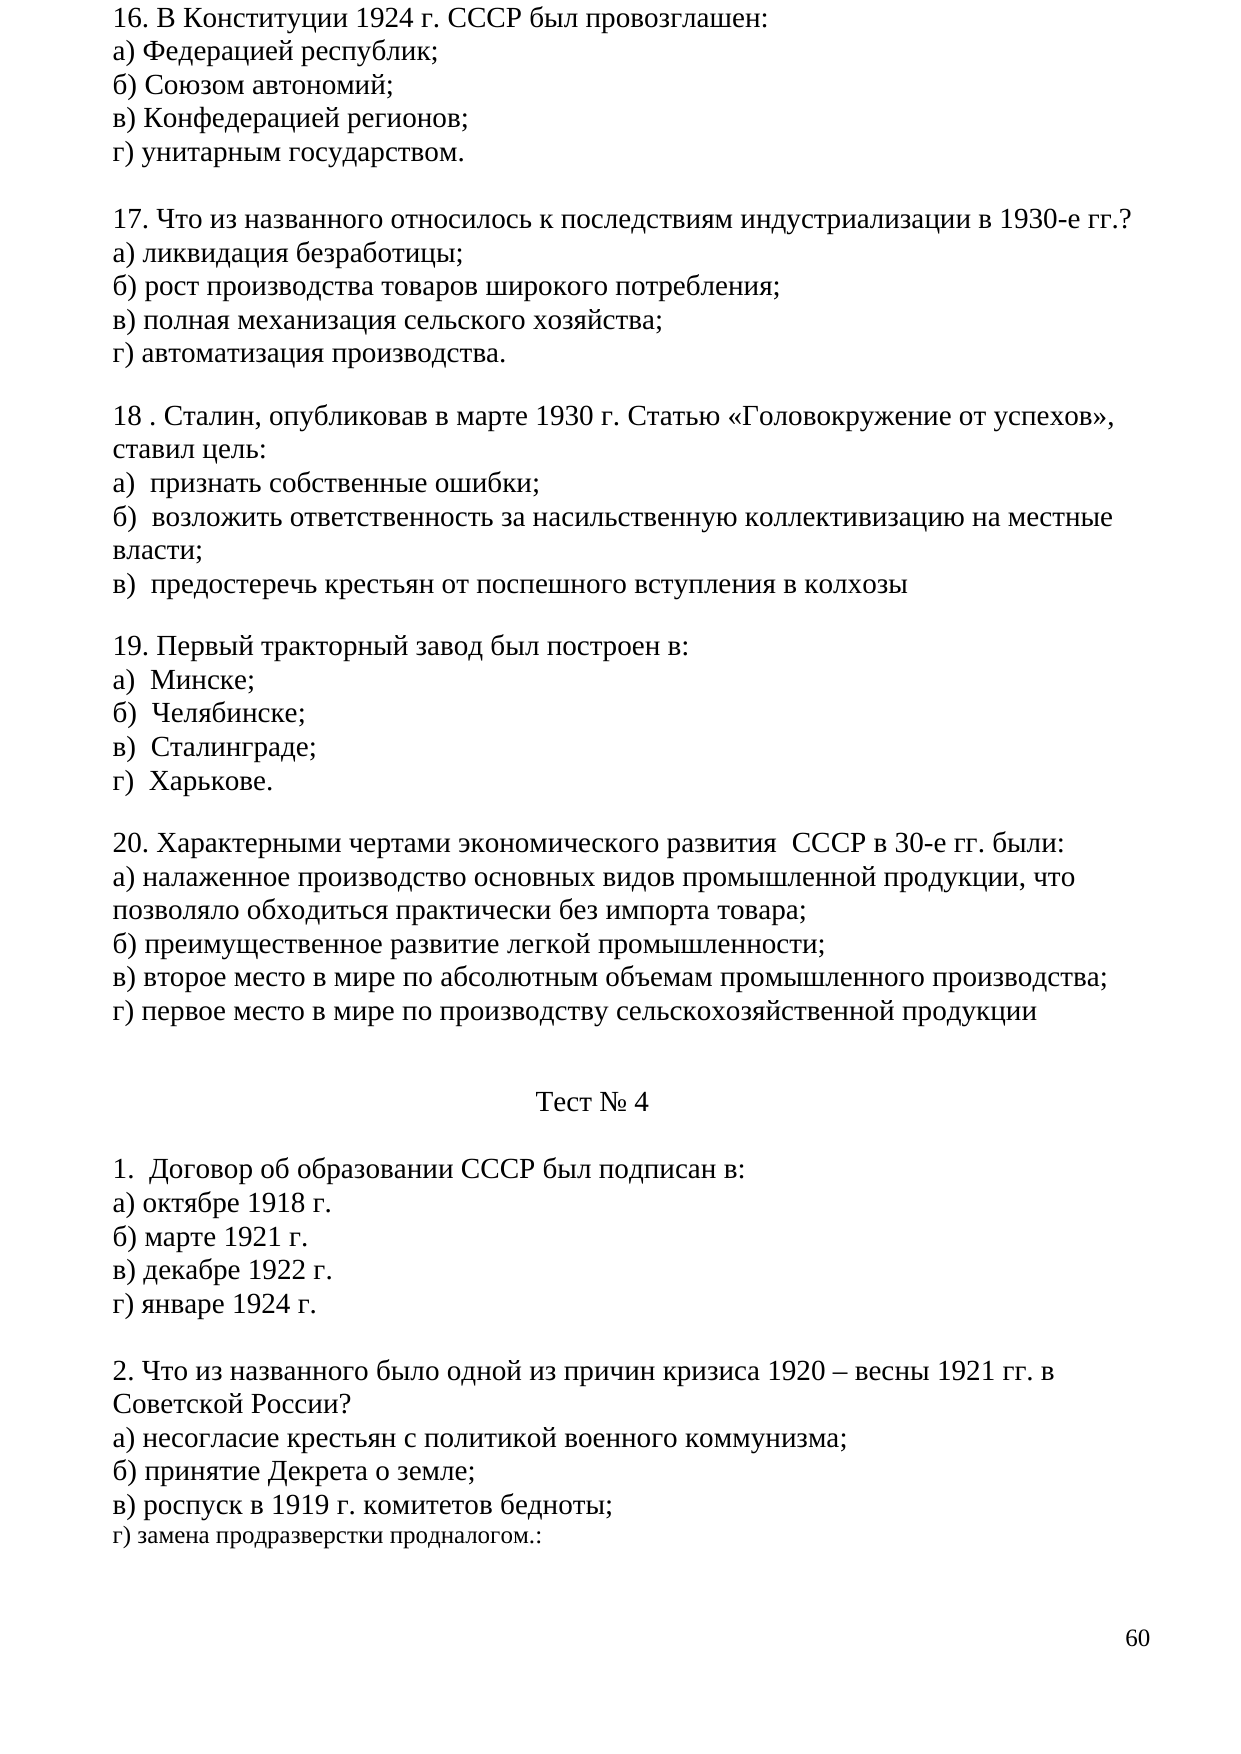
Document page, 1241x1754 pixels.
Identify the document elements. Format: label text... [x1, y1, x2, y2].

text Тест № 4 [112, 1084, 1150, 1118]
text а) несогласие крестьян с политикой военного коммунизма; [112, 1420, 1150, 1453]
text 20. Характерными чертами экономического развития СССР в 30-е гг. были: а) налаженное производство основных видов промышленной продукции, что позволяло обходиться практически без импорта товара; б) преимущественное развитие легкой промышленности; в) второе место в мире по абсолютным объемам промышленного производства; г) первое место в мире по производству сельскохозяйственной продукции [112, 825, 1150, 1027]
text в) роспуск в . комитетов бедноты; [112, 1487, 1150, 1521]
text а) Федерацией республик; б) Союзом автономий; [112, 33, 1150, 101]
text 2. Что из названного было одной из причин кризиса 1920 – весны 1921 гг. в Советской России? [112, 1353, 1150, 1420]
text г) замена продразверстки продналогом.: [112, 1521, 1150, 1549]
text 18 . Сталин, опубликовав в марте . Статью «Головокружение от успехов», ставил цель: а) признать собственные ошибки; б) возложить ответственность за насильственную коллективизацию на местные власти; в) предостеречь крестьян от поспешного вступления в колхозы [112, 398, 1150, 599]
text 17. Что из названного относилось к последствиям индустриализации в 1930-е гг.? [112, 201, 1150, 235]
text а) октябре . б) марте . в) декабре . г) январе . [112, 1185, 1150, 1319]
text в) полная механизация сельского хозяйства; г) автоматизация производства. [112, 302, 1150, 369]
text б) принятие Декрета о земле; [112, 1453, 1150, 1487]
text 1. Договор об образовании СССР был подписан в: [112, 1152, 1150, 1185]
text 19. Первый тракторный завод был построен в: а) Минске; б) Челябинске; в) Сталинграде; г) Харькове. [112, 628, 1150, 796]
text а) ликвидация безработицы; б) рост производства товаров широкого потребления; [112, 235, 1150, 302]
text 16. В Конституции . СССР был провозглашен: [112, 0, 1150, 33]
text в) Конфедерацией регионов; г) унитарным государством. [112, 101, 1150, 168]
